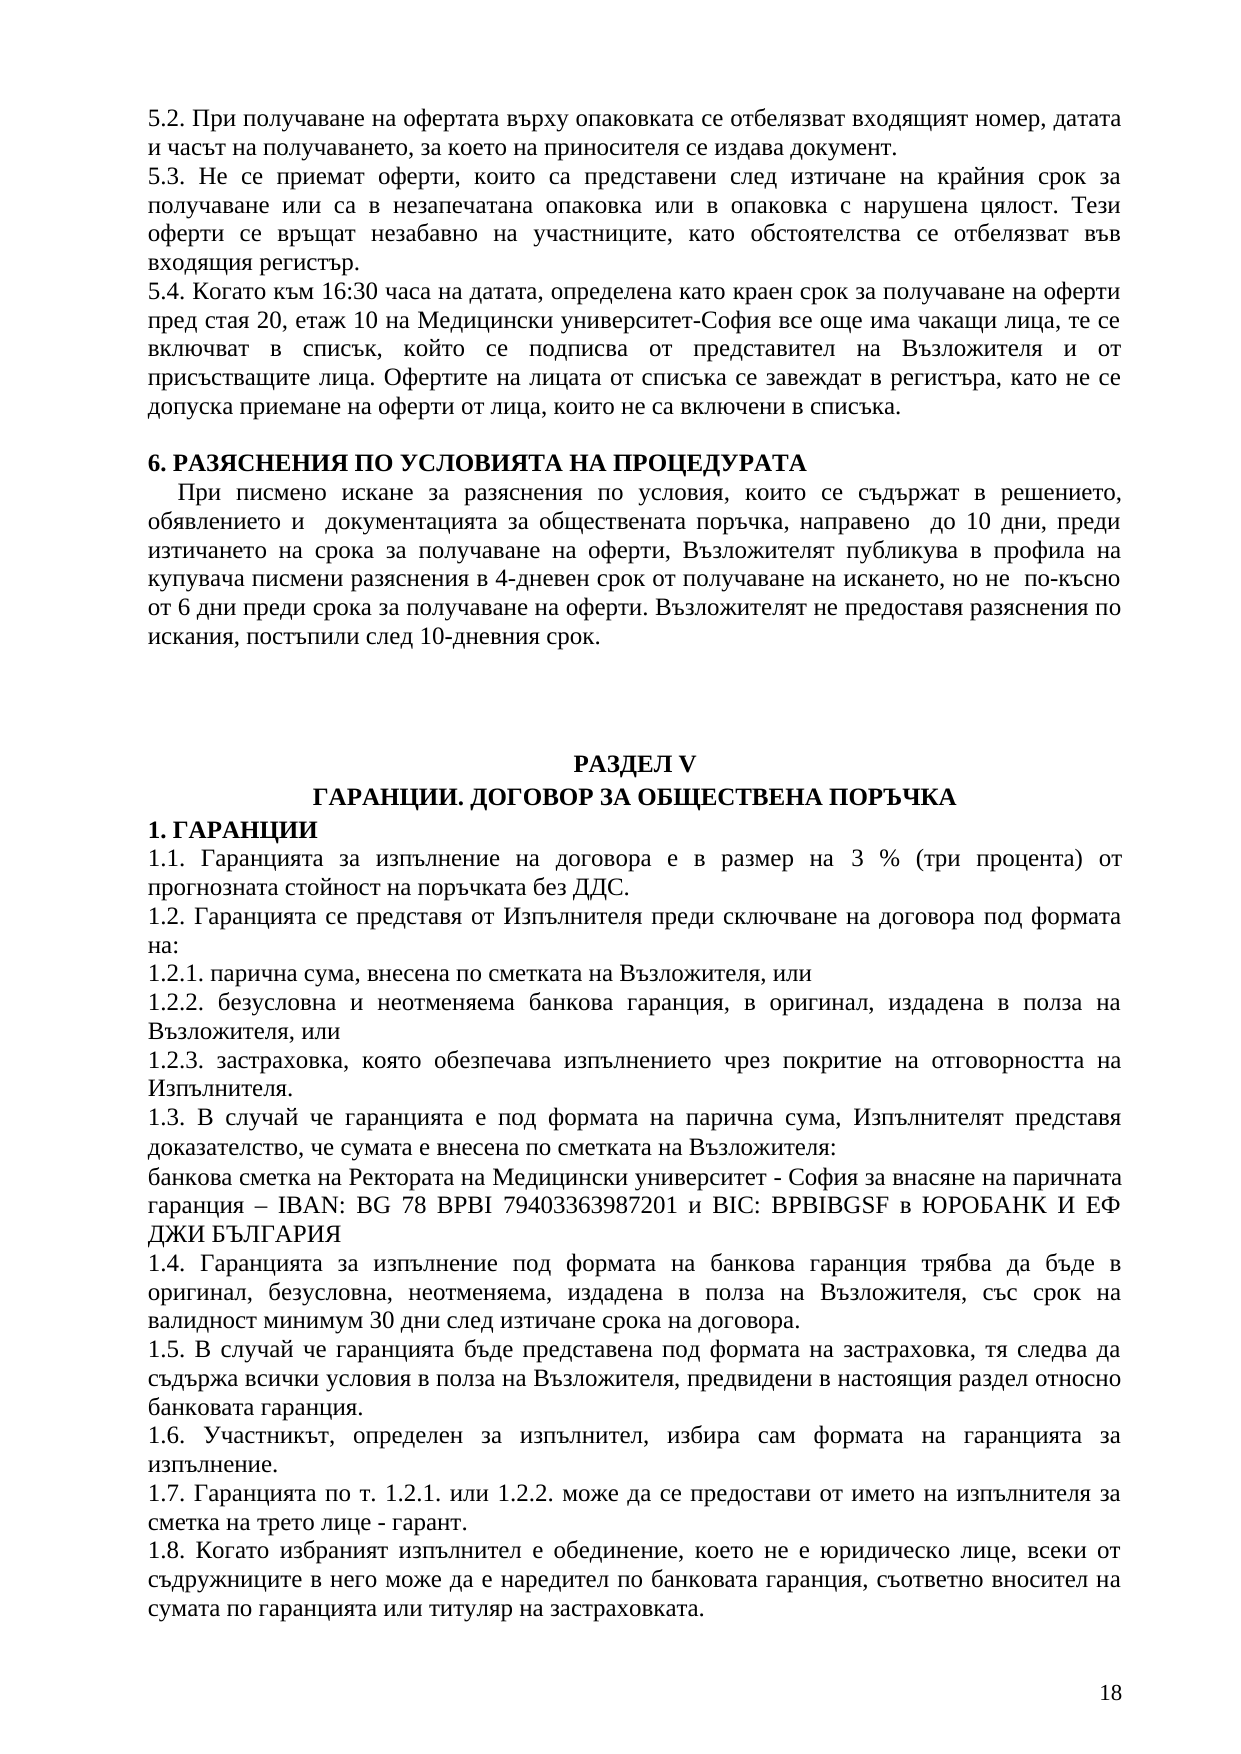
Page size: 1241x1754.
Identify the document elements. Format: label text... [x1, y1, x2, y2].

text 1.2.2. безусловна и неотменяема банкова гаранция, в оригинал, издадена в полза на Възложителя, или [148, 987, 1122, 1045]
text 6. РАЗЯСНЕНИЯ ПО УСЛОВИЯТА НА ПРОЦЕДУРАТА [148, 448, 1122, 477]
text 1.2.1. парична сума, внесена по сметката на Възложителя, или [148, 958, 1122, 987]
text 1.5. В случай че гаранцията бъде представена под формата на застраховка, тя следва да съдържа всички условия в полза на Възложителя, предвидени в настоящия раздел относно банковата гаранция. [148, 1334, 1122, 1420]
text 1.8. Когато избраният изпълнител е обединение, което не е юридическо лице, всеки от съдружниците в него може да е наредител по банковата гаранция, съответно вносител на сумата по гаранцията или титуляр на застраховката. [148, 1535, 1122, 1622]
text При писмено искане за разяснения по условия, които се съдържат в решението, обявлението и документацията за обществената поръчка, направено до 10 дни, преди изтичането на срока за получаване на оферти, Възложителят публикува в профила на купувача писмени разяснения в 4-дневен срок от получаване на искането, но не по-късно от 6 дни преди срока за получаване на оферти. Възложителят не предоставя разяснения по искания, постъпили след 10-дневния срок. [148, 477, 1122, 650]
text 1.3. В случай че гаранцията е под формата на парична сума, Изпълнителят представя доказателство, че сумата е внесена по сметката на Възложителя: [148, 1102, 1122, 1162]
text банкова сметка на Ректората на Медицински университет - София за внасяне на паричната гаранция – IBAN: BG 78 BPBI 79403363987201 и BIC: BPBIBGSF в ЮРОБАНК И ЕФ ДЖИ БЪЛГАРИЯ [148, 1162, 1122, 1248]
text 1. ГАРАНЦИИ [148, 815, 1122, 843]
text 5.2. При получаване на офертата върху опаковката се отбелязват входящият номер, датата и часът на получаването, за което на приносителя се издава документ. [148, 103, 1122, 161]
text 1.7. Гаранцията по т. 1.2.1. или 1.2.2. може да се предостави от името на изпълнителя за сметка на трето лице - гарант. [148, 1478, 1122, 1535]
text 1.2. Гаранцията се представя от Изпълнителя преди сключване на договора под формата на: [148, 901, 1122, 958]
text РАЗДЕЛ V [148, 749, 1122, 777]
text 1.6. Участникът, определен за изпълнител, избира сам формата на гаранцията за изпълнение. [148, 1420, 1122, 1478]
text 1.2.3. застраховка, която обезпечава изпълнението чрез покритие на отговорността на Изпълнителя. [148, 1045, 1122, 1102]
text ГАРАНЦИИ. ДОГОВОР ЗА ОБЩЕСТВЕНА ПОРЪЧКА [148, 782, 1122, 811]
text 1.1. Гаранцията за изпълнение на договора е в размер на 3 % (три процента) от прогнозната стойност на поръчката без ДДС. [148, 843, 1122, 901]
text 1.4. Гаранцията за изпълнение под формата на банкова гаранция трябва да бъде в оригинал, безусловна, неотменяема, издадена в полза на Възложителя, със срок на валидност минимум 30 дни след изтичане срока на договора. [148, 1248, 1122, 1334]
text 5.3. Не се приемат оферти, които са представени след изтичане на крайния срок за получаване или са в незапечатана опаковка или в опаковка с нарушена цялост. Тези оферти се връщат незабавно на участниците, като обстоятелства се отбелязват във входящия регистър. [148, 161, 1122, 276]
text 5.4. Когато към 16:30 часа на датата, определена като краен срок за получаване на оферти пред стая 20, етаж 10 на Медицински университет-София все още има чакащи лица, те се включват в списък, който се подписва от представител на Възложителя и от присъстващите лица. Офертите на лицата от списъка се завеждат в регистъра, като не се допуска приемане на оферти от лица, които не са включени в списъка. [148, 276, 1122, 420]
